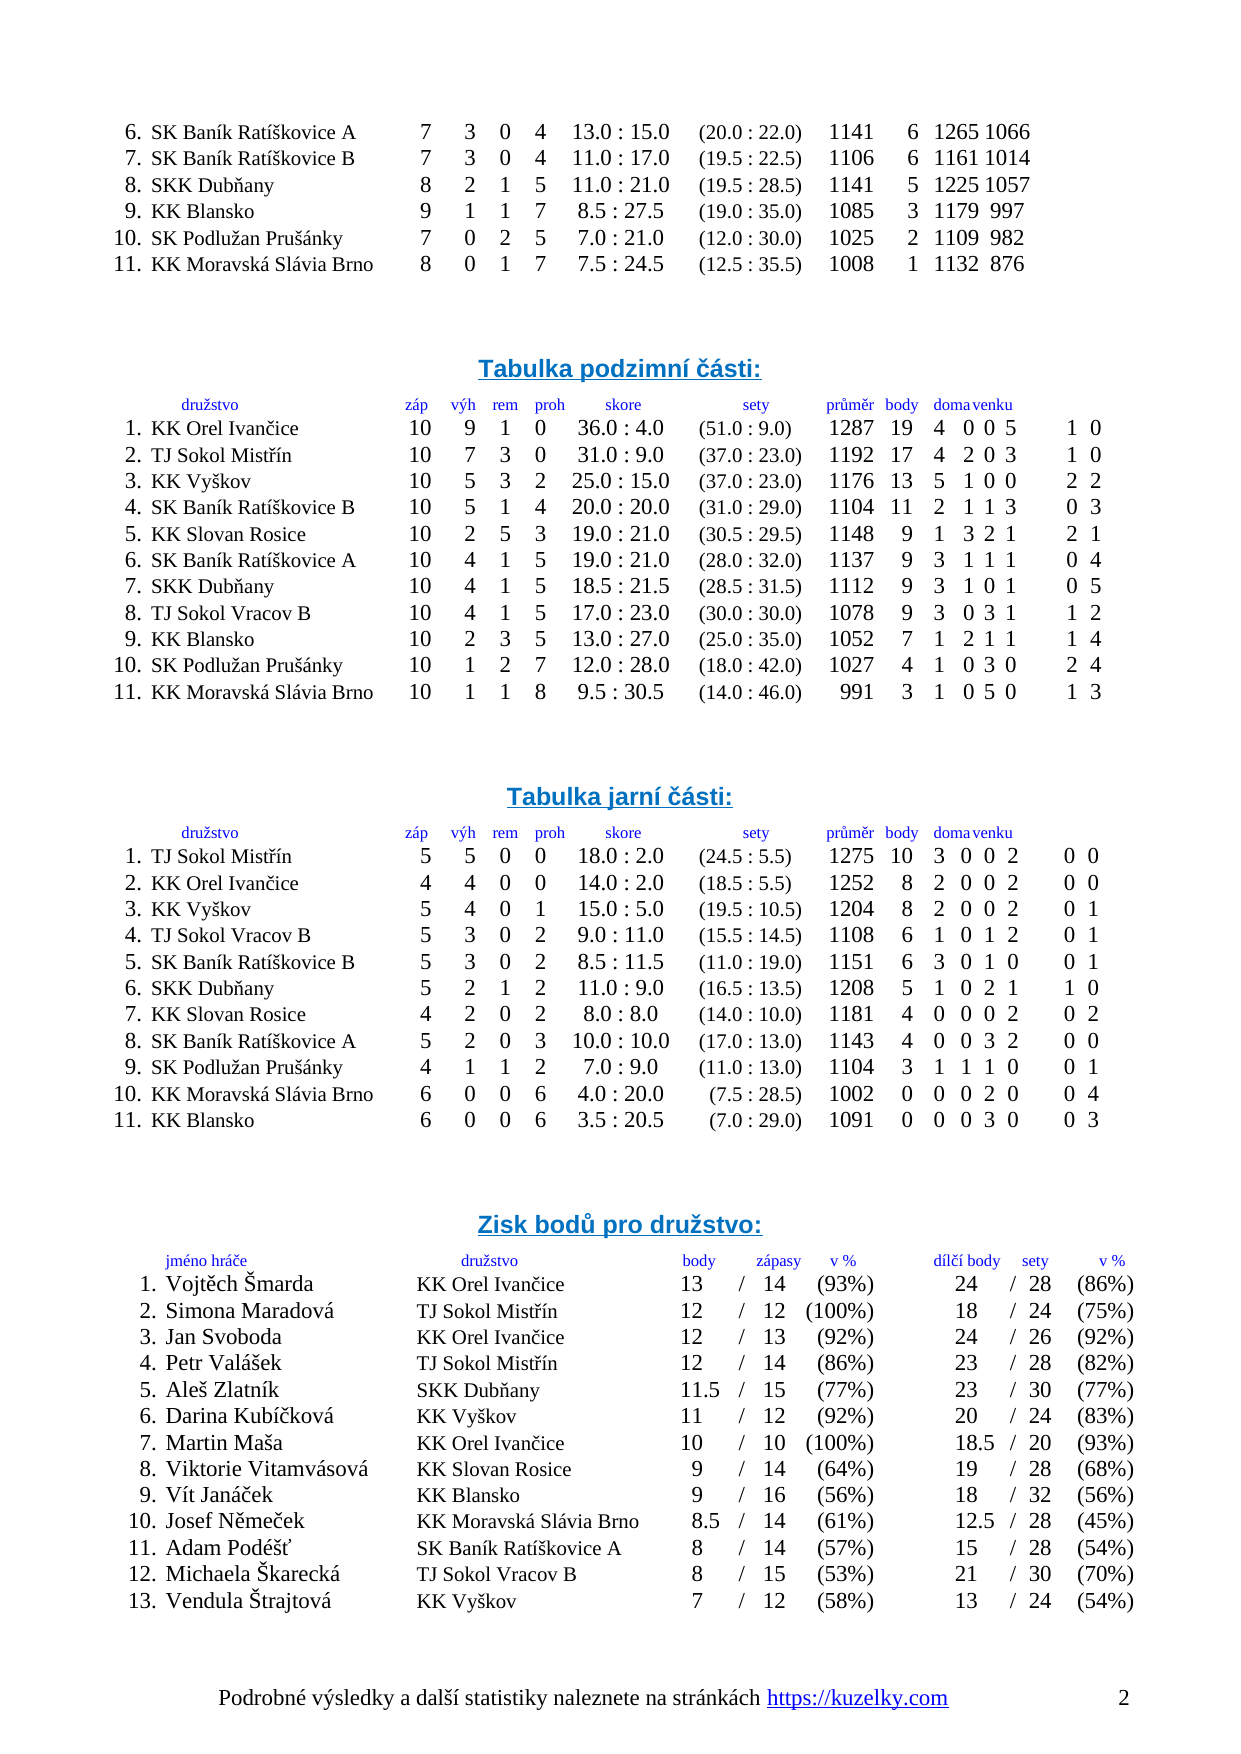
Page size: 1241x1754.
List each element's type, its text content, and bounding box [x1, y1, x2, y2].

text 3. Jan Svoboda KK Orel Ivančice 12 / 13 (92%) 24 / 26 (92%) [106, 1323, 1134, 1349]
text 8. SK Baník Ratíškovice A 5 2 0 3 10.0 : 10.0 (17.0 : 13.0) 1143 4 0 0 3 2 0 0 [106, 1027, 1134, 1053]
text 4. Petr Valášek TJ Sokol Mistřín 12 / 14 (86%) 23 / 28 (82%) [106, 1349, 1134, 1376]
text 6. SKK Dubňany 5 2 1 2 11.0 : 9.0 (16.5 : 13.5) 1208 5 1 0 2 1 1 0 [106, 974, 1134, 1001]
text 10. SK Podlužan Prušánky 7 0 2 5 7.0 : 21.0 (12.0 : 30.0) 1025 2 1109 982 [106, 223, 1134, 250]
text 3. KK Vyškov 10 5 3 2 25.0 : 15.0 (37.0 : 23.0) 1176 13 5 1 0 0 2 2 [106, 467, 1134, 493]
text 6. SK Baník Ratíškovice A 7 3 0 4 13.0 : 15.0 (20.0 : 22.0) 1141 6 1265 1066 [106, 118, 1134, 144]
text 2. Simona Maradová TJ Sokol Mistřín 12 / 12 (100%) 18 / 24 (75%) [106, 1297, 1134, 1323]
text 5. SK Baník Ratíškovice B 5 3 0 2 8.5 : 11.5 (11.0 : 19.0) 1151 6 3 0 1 0 0 1 [106, 948, 1134, 974]
text 8. SKK Dubňany 8 2 1 5 11.0 : 21.0 (19.5 : 28.5) 1141 5 1225 1057 [106, 171, 1134, 197]
text družstvo záp výh rem proh skore sety průměr body doma venku [106, 395, 1134, 414]
text 11. KK Blansko 6 0 0 6 3.5 : 20.5 (7.0 : 29.0) 1091 0 0 0 3 0 0 3 [106, 1106, 1134, 1132]
text 1. TJ Sokol Mistřín 5 5 0 0 18.0 : 2.0 (24.5 : 5.5) 1275 10 3 0 0 2 0 0 [106, 842, 1134, 869]
text 2. KK Orel Ivančice 4 4 0 0 14.0 : 2.0 (18.5 : 5.5) 1252 8 2 0 0 2 0 0 [106, 869, 1134, 895]
text 10. KK Moravská Slávia Brno 6 0 0 6 4.0 : 20.0 (7.5 : 28.5) 1002 0 0 0 2 0 0 4 [106, 1079, 1134, 1106]
text 5. KK Slovan Rosice 10 2 5 3 19.0 : 21.0 (30.5 : 29.5) 1148 9 1 3 2 1 2 1 [106, 520, 1134, 546]
text Tabulka jarní části: [94, 782, 1145, 811]
text 1. KK Orel Ivančice 10 9 1 0 36.0 : 4.0 (51.0 : 9.0) 1287 19 4 0 0 5 1 0 [106, 414, 1134, 441]
text 11. KK Moravská Slávia Brno 10 1 1 8 9.5 : 30.5 (14.0 : 46.0) 991 3 1 0 5 0 1 3 [106, 678, 1134, 704]
text 1. Vojtěch Šmarda KK Orel Ivančice 13 / 14 (93%) 24 / 28 (86%) [106, 1270, 1134, 1297]
text 8. TJ Sokol Vracov B 10 4 1 5 17.0 : 23.0 (30.0 : 30.0) 1078 9 3 0 3 1 1 2 [106, 599, 1134, 625]
text 10. SK Podlužan Prušánky 10 1 2 7 12.0 : 28.0 (18.0 : 42.0) 1027 4 1 0 3 0 2 4 [106, 652, 1134, 678]
text 9. SK Podlužan Prušánky 4 1 1 2 7.0 : 9.0 (11.0 : 13.0) 1104 3 1 1 1 0 0 1 [106, 1053, 1134, 1079]
text 12. Michaela Škarecká TJ Sokol Vracov B 8 / 15 (53%) 21 / 30 (70%) [106, 1560, 1134, 1587]
text jméno hráče družstvo body zápasy v % dílčí body sety v % [106, 1251, 1134, 1270]
text 4. TJ Sokol Vracov B 5 3 0 2 9.0 : 11.0 (15.5 : 14.5) 1108 6 1 0 1 2 0 1 [106, 921, 1134, 948]
text 10. Josef Němeček KK Moravská Slávia Brno 8.5 / 14 (61%) 12.5 / 28 (45%) [106, 1508, 1134, 1534]
text 8. Viktorie Vitamvásová KK Slovan Rosice 9 / 14 (64%) 19 / 28 (68%) [106, 1455, 1134, 1481]
text 7. SK Baník Ratíškovice B 7 3 0 4 11.0 : 17.0 (19.5 : 22.5) 1106 6 1161 1014 [106, 144, 1134, 171]
text 9. KK Blansko 10 2 3 5 13.0 : 27.0 (25.0 : 35.0) 1052 7 1 2 1 1 1 4 [106, 625, 1134, 652]
text družstvo záp výh rem proh skore sety průměr body doma venku [106, 823, 1134, 842]
text 6. SK Baník Ratíškovice A 10 4 1 5 19.0 : 21.0 (28.0 : 32.0) 1137 9 3 1 1 1 0 4 [106, 546, 1134, 572]
text 9. KK Blansko 9 1 1 7 8.5 : 27.5 (19.0 : 35.0) 1085 3 1179 997 [106, 197, 1134, 223]
text 7. KK Slovan Rosice 4 2 0 2 8.0 : 8.0 (14.0 : 10.0) 1181 4 0 0 0 2 0 2 [106, 1001, 1134, 1027]
text 6. Darina Kubíčková KK Vyškov 11 / 12 (92%) 20 / 24 (83%) [106, 1402, 1134, 1428]
text Zisk bodů pro družstvo: [94, 1210, 1145, 1239]
text 7. Martin Maša KK Orel Ivančice 10 / 10 (100%) 18.5 / 20 (93%) [106, 1428, 1134, 1455]
text Tabulka podzimní části: [94, 354, 1145, 383]
text 11. Adam Podéšť SK Baník Ratíškovice A 8 / 14 (57%) 15 / 28 (54%) [106, 1534, 1134, 1560]
text 5. Aleš Zlatník SKK Dubňany 11.5 / 15 (77%) 23 / 30 (77%) [106, 1376, 1134, 1402]
text 4. SK Baník Ratíškovice B 10 5 1 4 20.0 : 20.0 (31.0 : 29.0) 1104 11 2 1 1 3 0 3 [106, 493, 1134, 520]
text 2. TJ Sokol Mistřín 10 7 3 0 31.0 : 9.0 (37.0 : 23.0) 1192 17 4 2 0 3 1 0 [106, 441, 1134, 467]
text 13. Vendula Štrajtová KK Vyškov 7 / 12 (58%) 13 / 24 (54%) [106, 1587, 1134, 1613]
text 3. KK Vyškov 5 4 0 1 15.0 : 5.0 (19.5 : 10.5) 1204 8 2 0 0 2 0 1 [106, 895, 1134, 921]
text 7. SKK Dubňany 10 4 1 5 18.5 : 21.5 (28.5 : 31.5) 1112 9 3 1 0 1 0 5 [106, 572, 1134, 599]
text 9. Vít Janáček KK Blansko 9 / 16 (56%) 18 / 32 (56%) [106, 1481, 1134, 1508]
text 11. KK Moravská Slávia Brno 8 0 1 7 7.5 : 24.5 (12.5 : 35.5) 1008 1 1132 876 [106, 250, 1134, 276]
